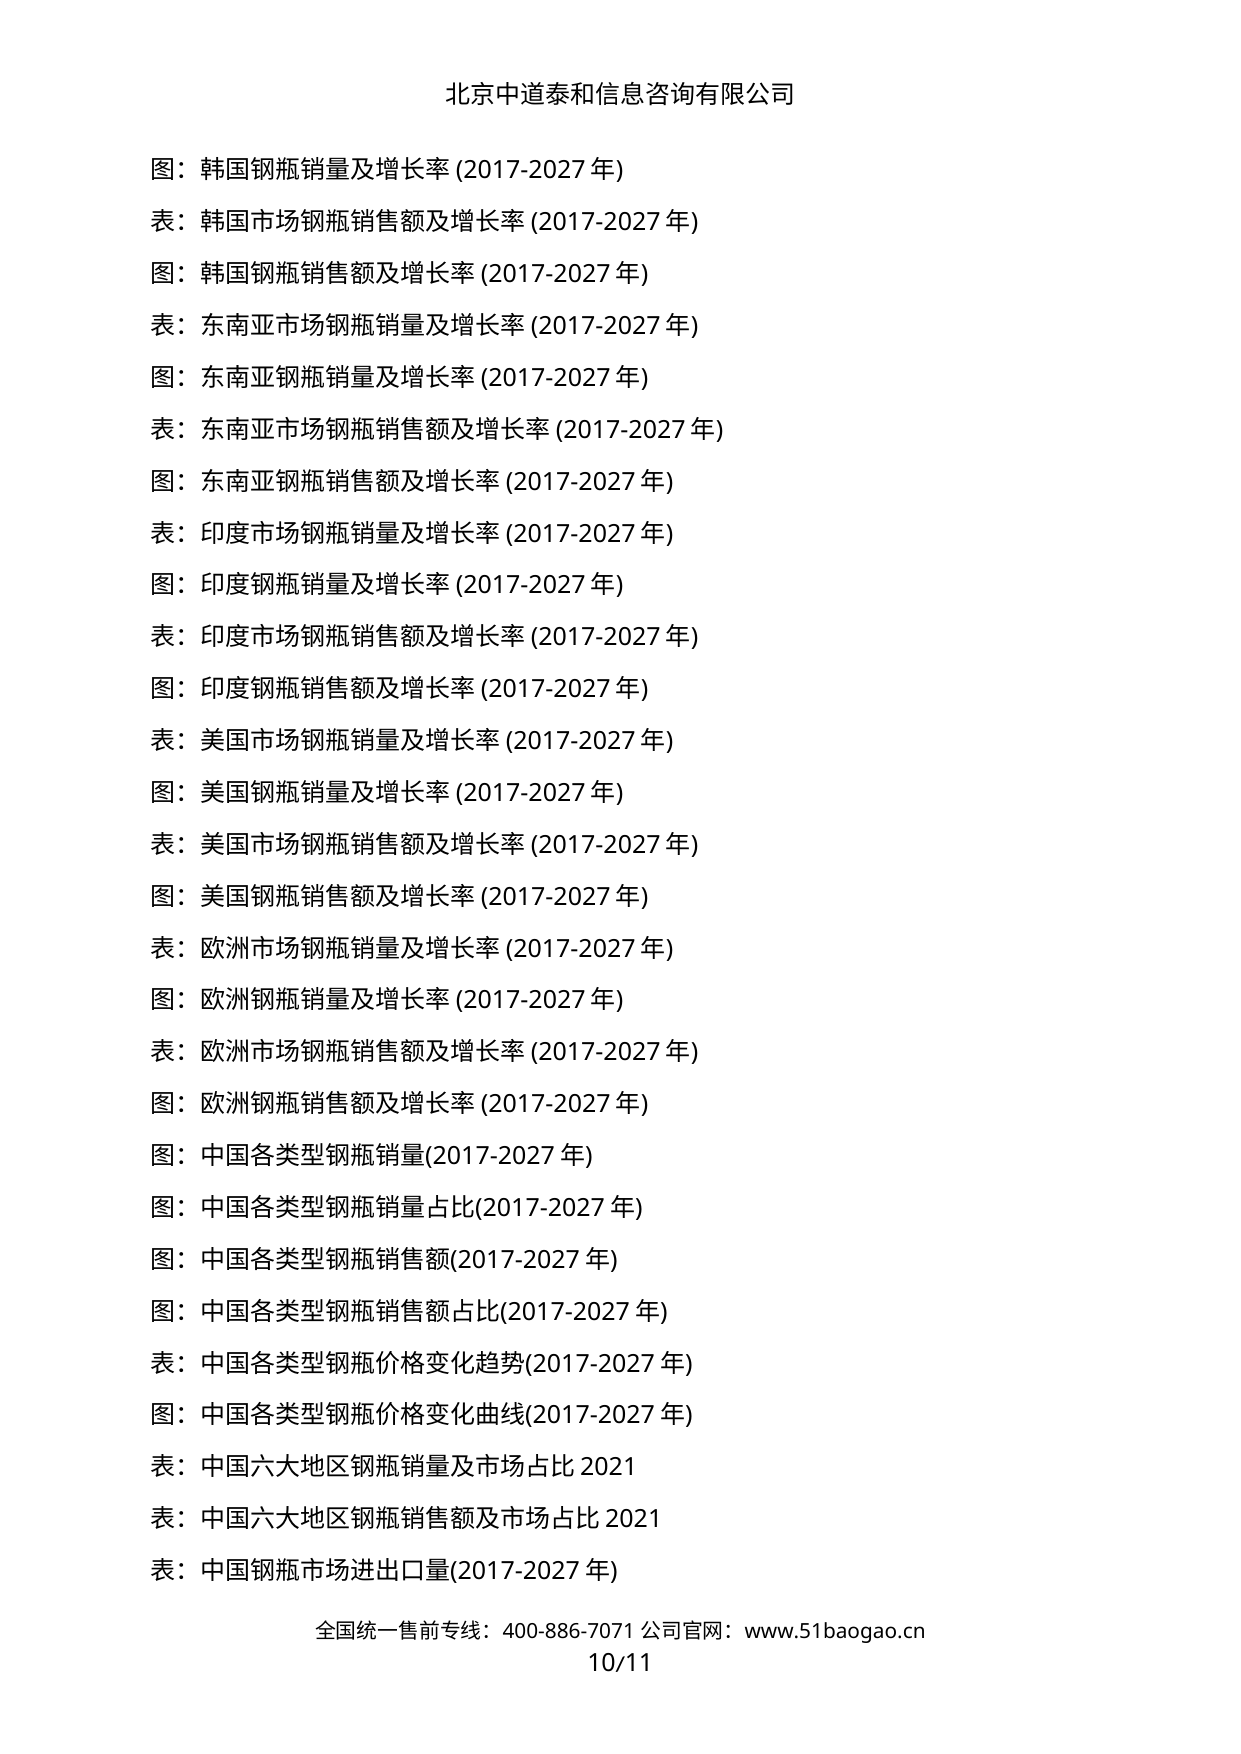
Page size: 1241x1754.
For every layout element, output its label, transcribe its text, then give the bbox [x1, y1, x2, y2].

text 图：欧洲钢瓶销量及增长率 (2017-2027年) [150, 980, 1090, 1016]
text 图：美国钢瓶销售额及增长率 (2017-2027年) [150, 876, 1090, 912]
text 表：美国市场钢瓶销量及增长率 (2017-2027年) [150, 721, 1090, 757]
text 表：中国六大地区钢瓶销量及市场占比2021 [150, 1447, 1090, 1483]
text 图：中国各类型钢瓶价格变化曲线(2017-2027年) [150, 1395, 1090, 1431]
text 表：美国市场钢瓶销售额及增长率 (2017-2027年) [150, 824, 1090, 861]
text 表：欧洲市场钢瓶销售额及增长率 (2017-2027年) [150, 1032, 1090, 1068]
text 表：欧洲市场钢瓶销量及增长率 (2017-2027年) [150, 928, 1090, 964]
text 图：欧洲钢瓶销售额及增长率 (2017-2027年) [150, 1084, 1090, 1120]
text 表：东南亚市场钢瓶销量及增长率 (2017-2027年) [150, 306, 1090, 342]
text 图：中国各类型钢瓶销量(2017-2027年) [150, 1136, 1090, 1172]
text 图：印度钢瓶销售额及增长率 (2017-2027年) [150, 669, 1090, 705]
text 图：中国各类型钢瓶销售额(2017-2027年) [150, 1239, 1090, 1276]
text 图：韩国钢瓶销量及增长率 (2017-2027年) [150, 150, 1090, 186]
text 表：中国钢瓶市场进出口量(2017-2027年) [150, 1551, 1090, 1587]
text 表：韩国市场钢瓶销售额及增长率 (2017-2027年) [150, 202, 1090, 238]
text 图：东南亚钢瓶销售额及增长率 (2017-2027年) [150, 461, 1090, 497]
text 图：印度钢瓶销量及增长率 (2017-2027年) [150, 565, 1090, 601]
text 图：中国各类型钢瓶销售额占比(2017-2027年) [150, 1291, 1090, 1327]
text 图：中国各类型钢瓶销量占比(2017-2027年) [150, 1187, 1090, 1224]
text 表：东南亚市场钢瓶销售额及增长率 (2017-2027年) [150, 409, 1090, 446]
text 图：韩国钢瓶销售额及增长率 (2017-2027年) [150, 254, 1090, 290]
text 图：东南亚钢瓶销量及增长率 (2017-2027年) [150, 357, 1090, 394]
text 表：印度市场钢瓶销售额及增长率 (2017-2027年) [150, 617, 1090, 653]
text 图：美国钢瓶销量及增长率 (2017-2027年) [150, 772, 1090, 809]
text 表：中国六大地区钢瓶销售额及市场占比2021 [150, 1499, 1090, 1535]
text 表：印度市场钢瓶销量及增长率 (2017-2027年) [150, 513, 1090, 549]
text 表：中国各类型钢瓶价格变化趋势(2017-2027年) [150, 1343, 1090, 1379]
